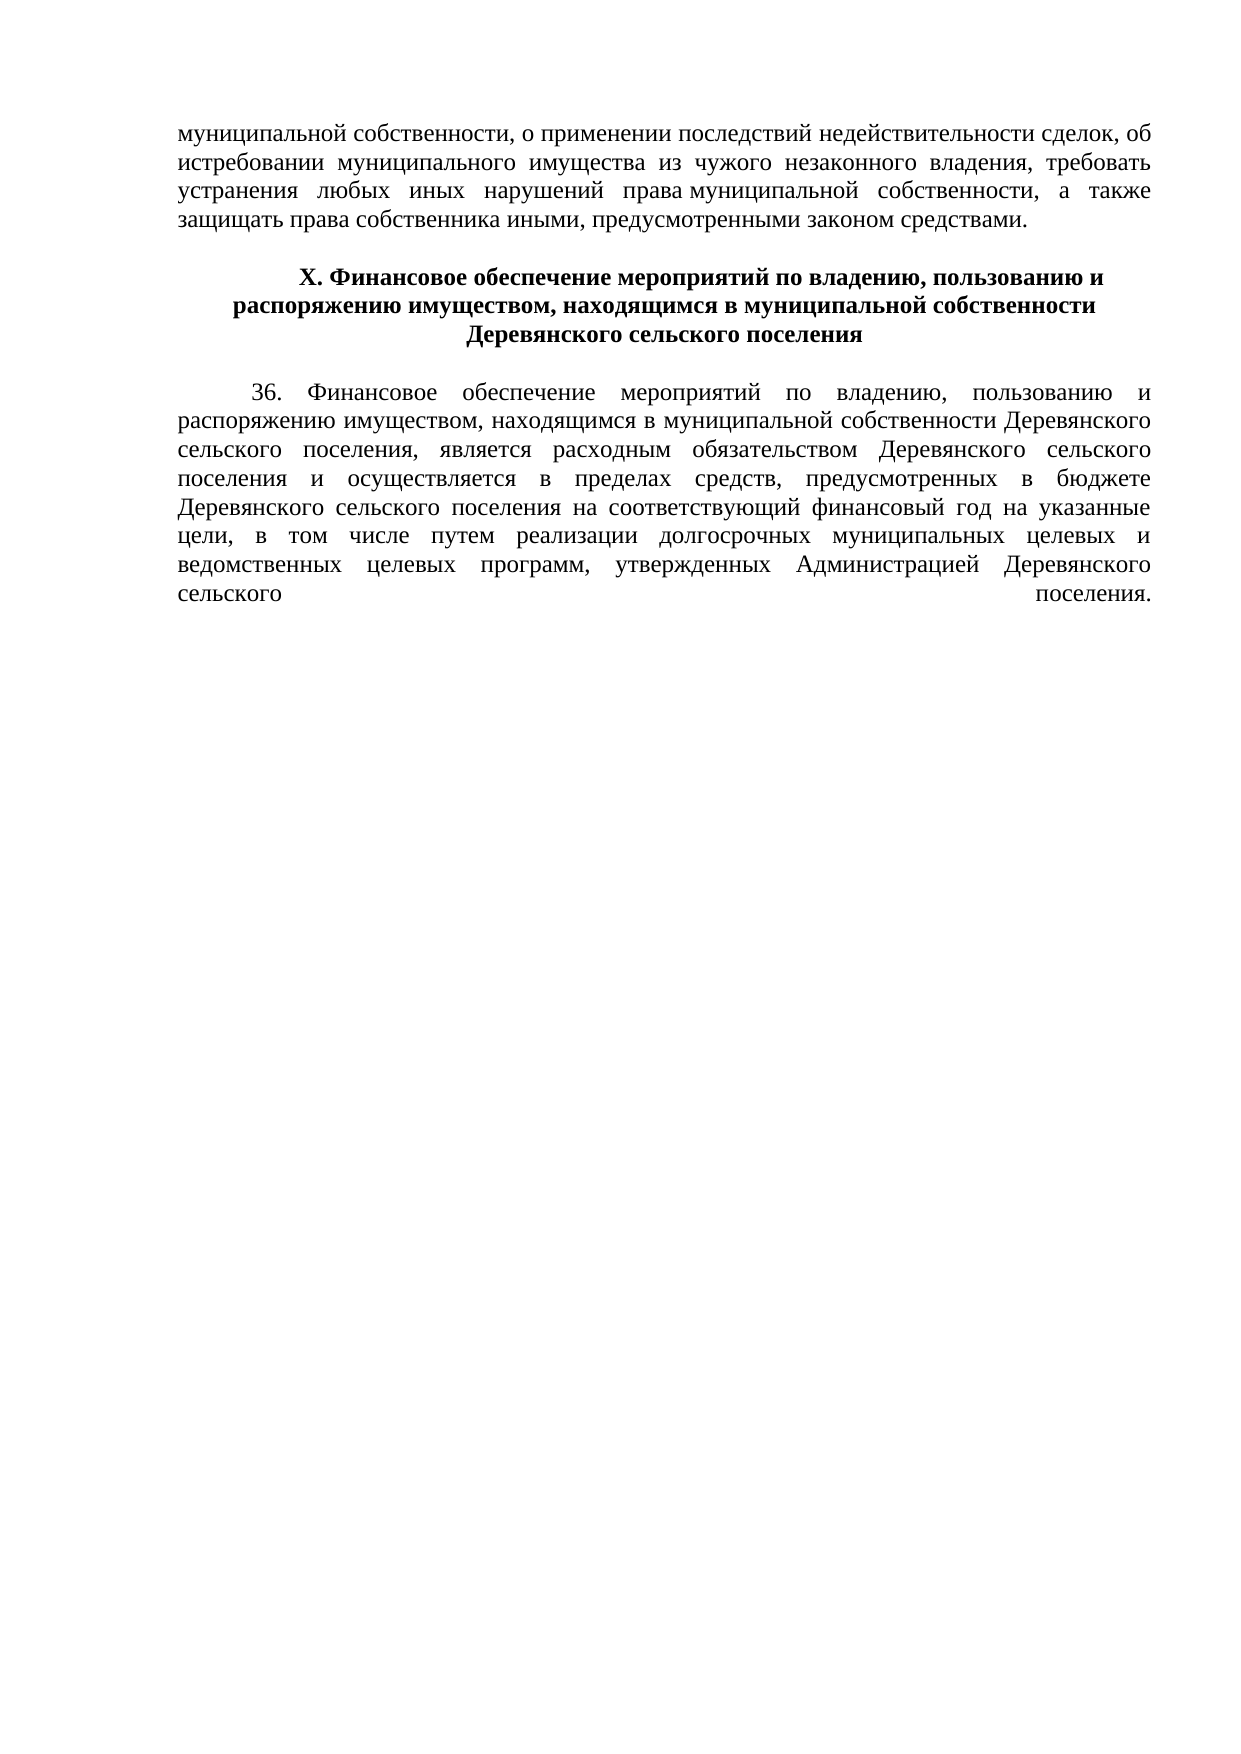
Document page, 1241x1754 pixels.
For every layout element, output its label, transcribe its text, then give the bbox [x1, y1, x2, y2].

text 36. Финансовое обеспечение мероприятий по владению, пользованию и распоряжению имуществом, находящимся в муниципальной собственности Деревянского сельского поселения, является расходным обязательством Деревянского сельского поселения и осуществляется в пределах средств, предусмотренных в бюджете Деревянского сельского поселения на соответствующий финансовый год на указанные цели, в том числе путем реализации долгосрочных муниципальных целевых и ведомственных целевых программ, утвержденных Администрацией Деревянского сельского поселения. [177, 377, 1152, 664]
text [177, 118, 1152, 233]
subtitle X. Финансовое обеспечение мероприятий по владению, пользованию и распоряжению имуществом, находящимся в муниципальной собственности Деревянского сельского поселения [177, 262, 1152, 348]
